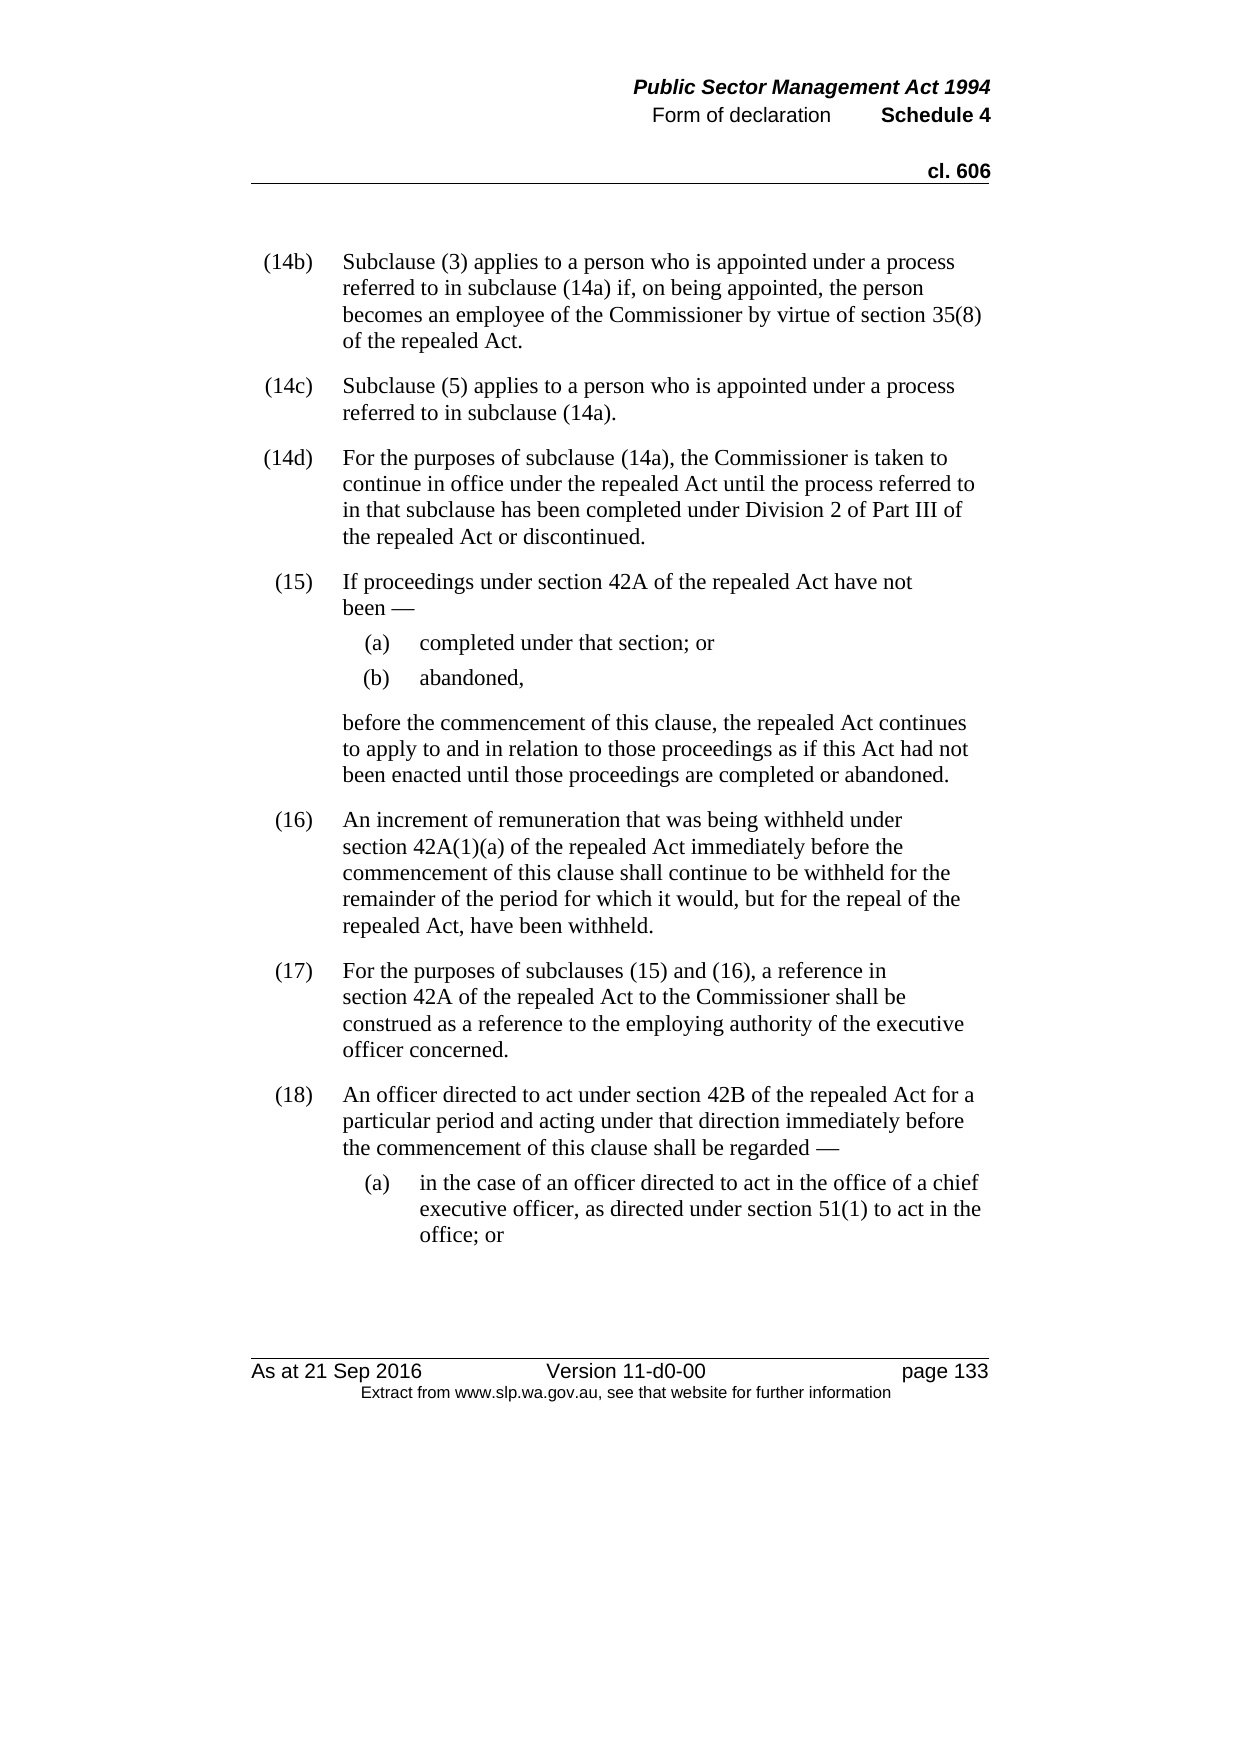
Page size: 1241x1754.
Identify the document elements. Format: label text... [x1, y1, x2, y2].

text (b) abandoned, [251, 663, 989, 690]
text (14d) For the purposes of subclause (14a), the Commissioner is taken to continue in office under the repealed Act until the process referred to in that subclause has been completed under Division 2 of Part III of the repealed Act or discontinued. [251, 444, 989, 549]
text (14c) Subclause (5) applies to a person who is appointed under a process referred to in subclause (14a). [251, 372, 989, 425]
text (18) An officer directed to act under section 42B of the repealed Act for a particular period and acting under that direction immediately before the commencement of this clause shall be regarded — [251, 1081, 989, 1160]
text (a) completed under that section; or [251, 629, 989, 655]
text (16) An increment of remuneration that was being withheld under section 42A(1)(a) of the repealed Act immediately before the commencement of this clause shall continue to be withheld for the remainder of the period for which it would, but for the repeal of the repealed Act, have been withheld. [251, 806, 989, 938]
text (a) in the case of an officer directed to act in the office of a chief executive officer, as directed under section 51(1) to act in the office; or [251, 1168, 989, 1248]
text (15) If proceedings under section 42A of the repealed Act have not been — [251, 568, 989, 621]
text (17) For the purposes of subclauses (15) and (16), a reference in section 42A of the repealed Act to the Commissioner shall be construed as a reference to the employing authority of the executive officer concerned. [251, 957, 989, 1062]
text before the commencement of this clause, the repealed Act continues to apply to and in relation to those proceedings as if this Act had not been enacted until those proceedings are completed or abandoned. [251, 709, 989, 788]
text (14b) Subclause (3) applies to a person who is appointed under a process referred to in subclause (14a) if, on being appointed, the person becomes an employee of the Commissioner by virtue of section 35(8) of the repealed Act. [251, 248, 989, 353]
